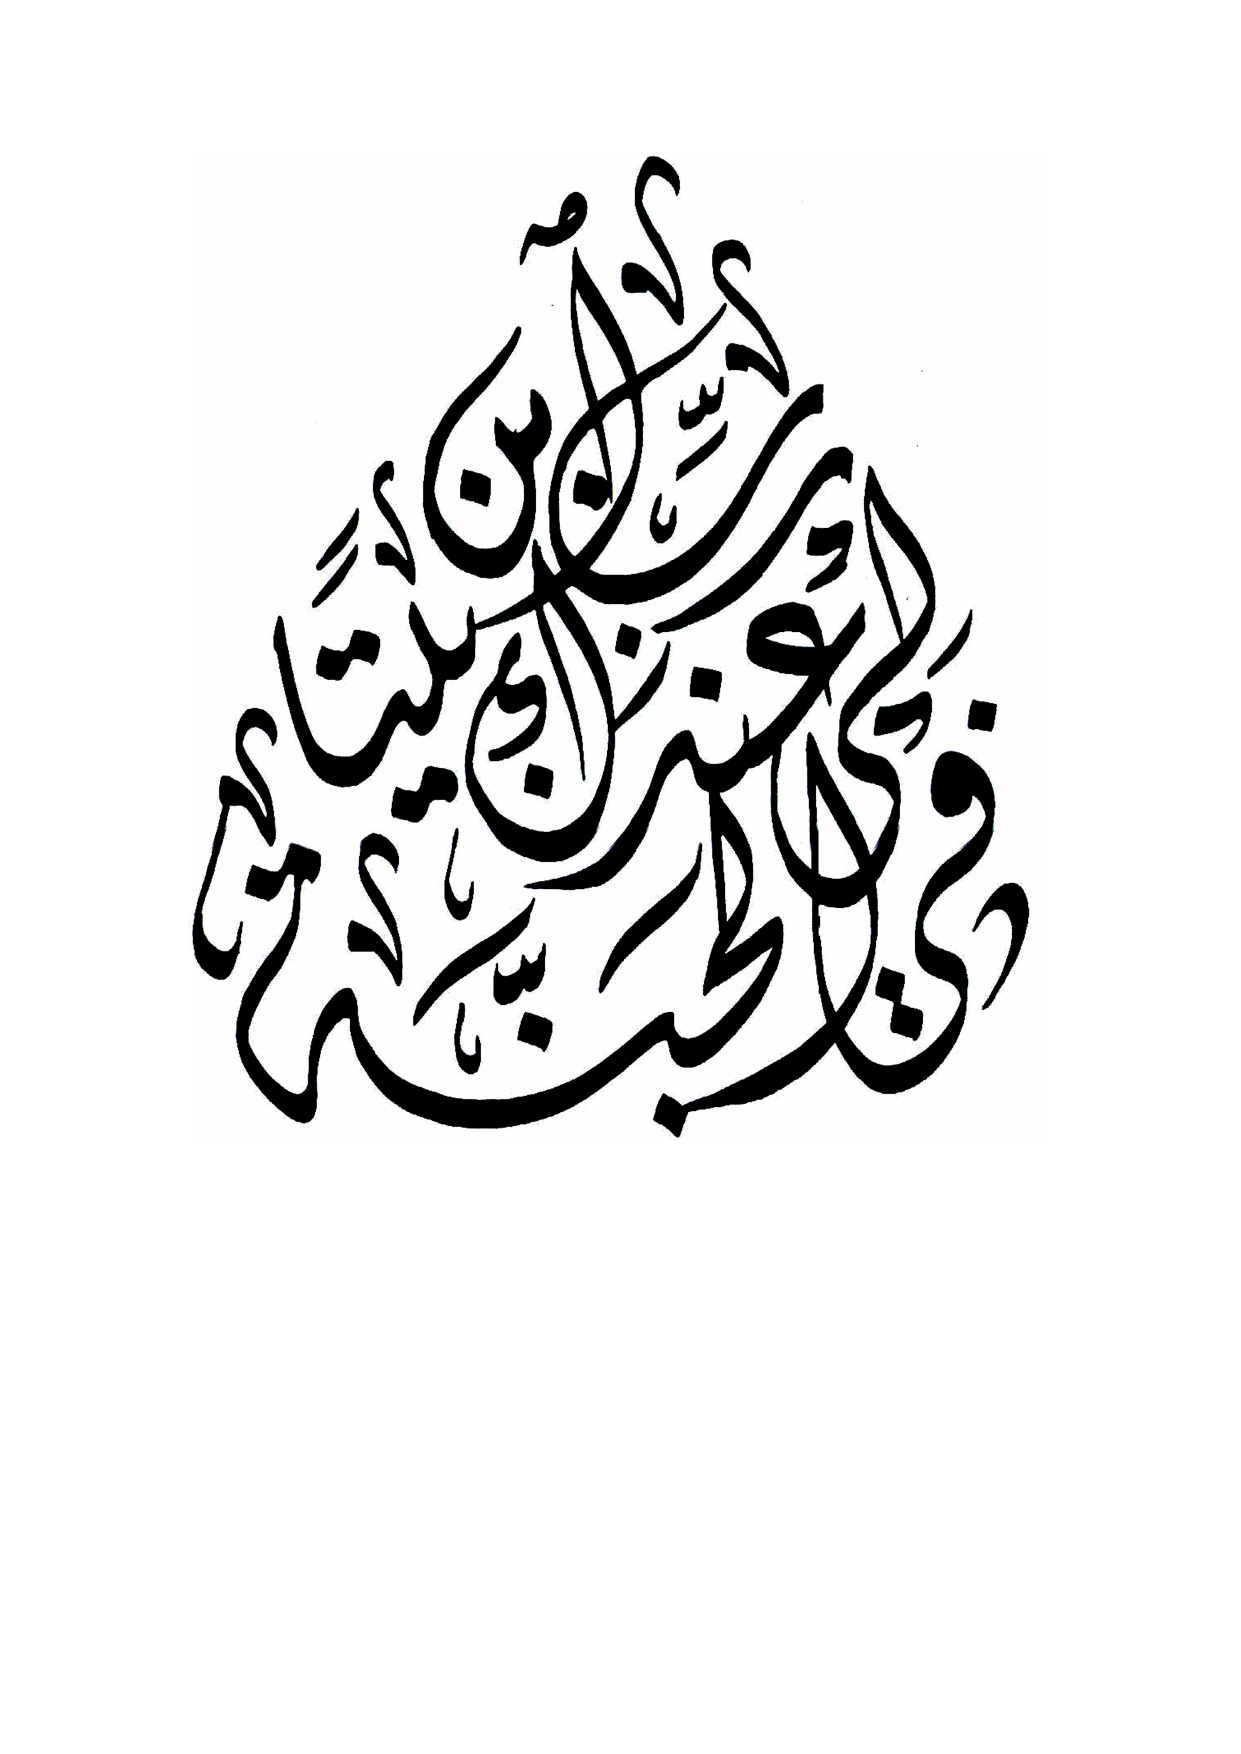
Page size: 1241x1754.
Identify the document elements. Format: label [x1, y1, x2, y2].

picture [187, 150, 1050, 1148]
